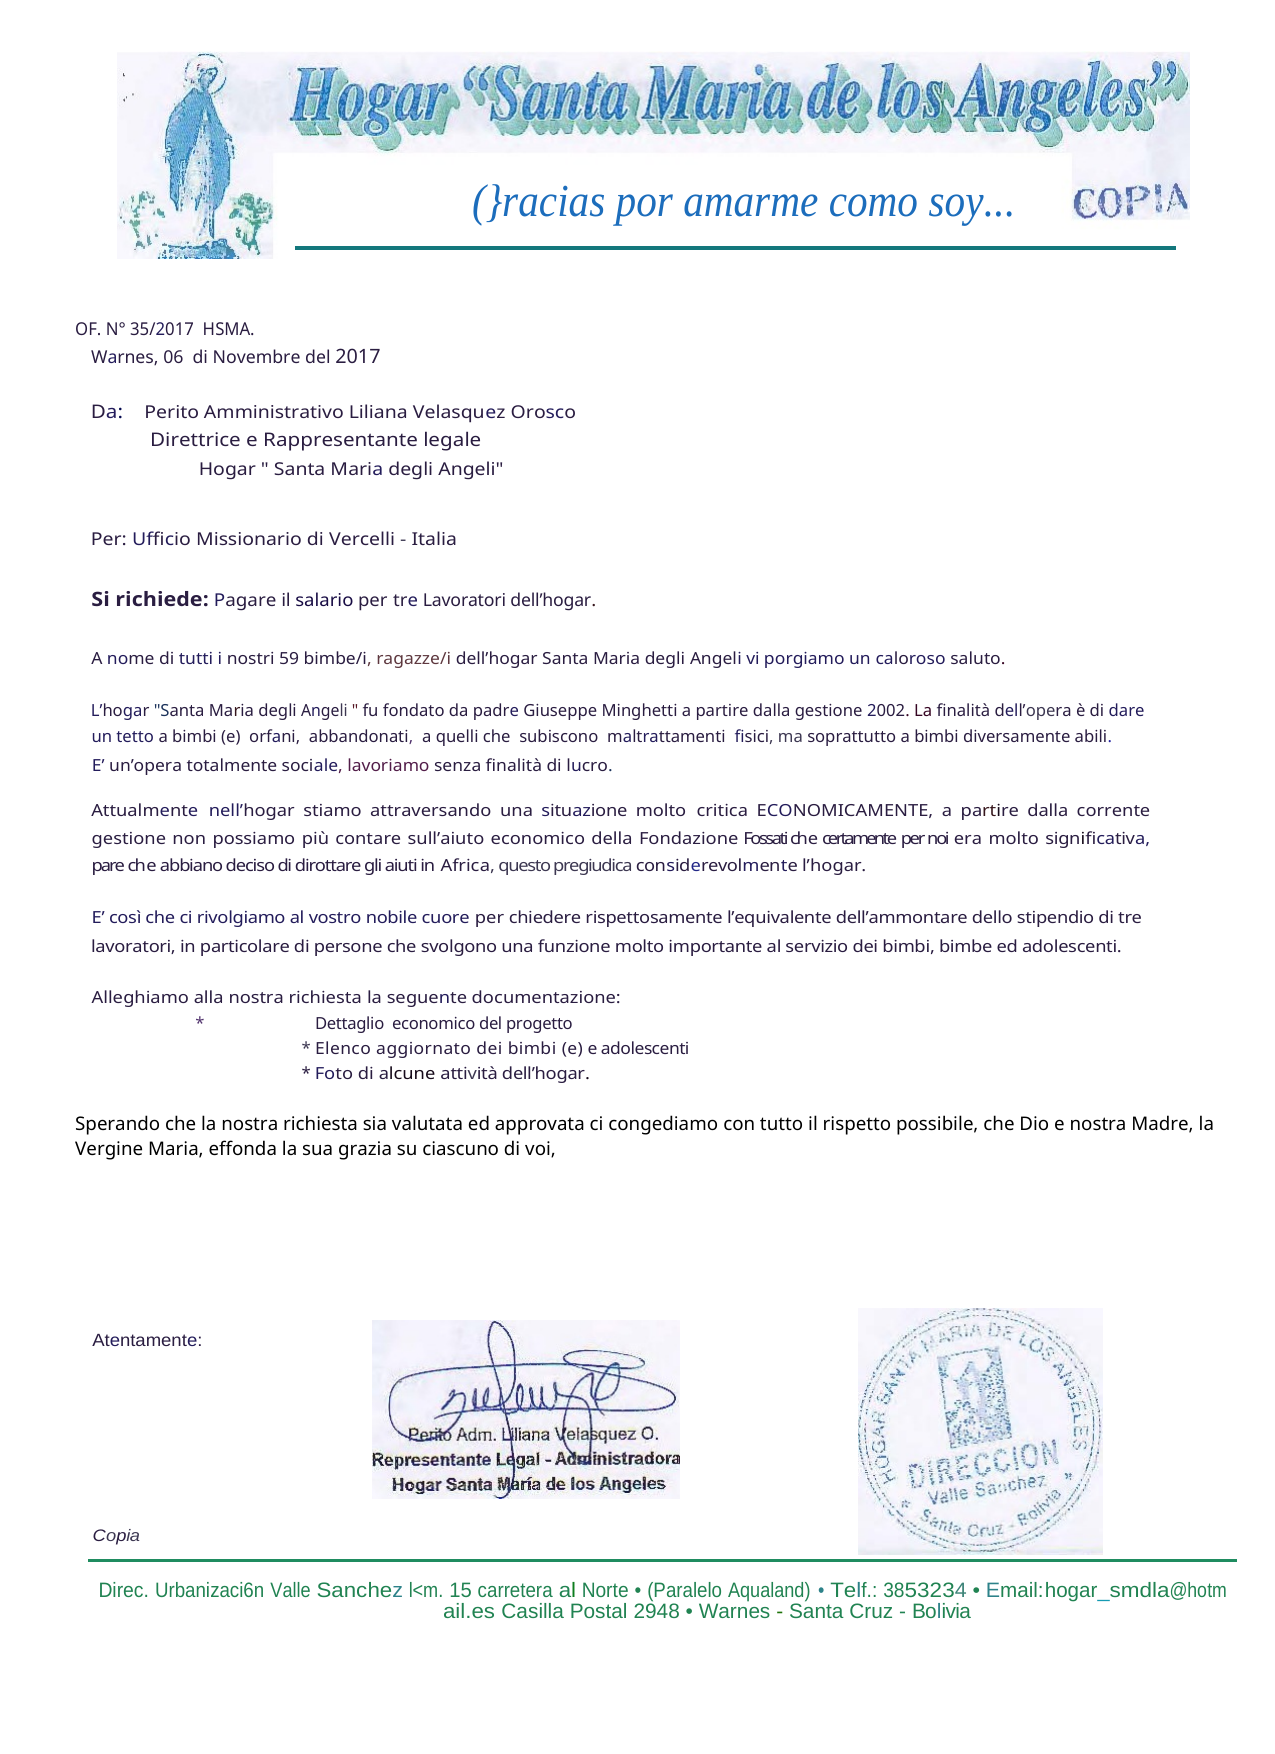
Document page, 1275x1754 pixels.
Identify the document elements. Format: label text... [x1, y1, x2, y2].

text Direttrice e Rappresentante legale [150, 426, 508, 451]
subtitle A nome di tutti i nostri 59 bimbe/i, ragazze/i dell’hogar Santa Maria degli Angeli vi porgiamo un caloroso saluto. [91, 647, 1155, 670]
text Sperando che la nostra richiesta sia valutata ed approvata ci congediamo con tutto il rispetto possibile, che Dio e nostra Madre, la Vergine Maria, effonda la sua grazia su ciascuno di voi, [75, 1110, 1248, 1161]
text Warnes, 06 di Novembre del 2017 [91, 342, 1248, 369]
text Hogar " Santa Maria degli Angeli" [198, 456, 1248, 480]
text Alleghiamo alla nostra richiesta la seguente documentazione: [91, 986, 1248, 1009]
list Foto di alcune attività dell’hogar. [301, 1064, 1248, 1083]
subtitle OF. N° 35/2017 HSMA. [75, 316, 1248, 341]
text E’ così che ci rivolgiamo al vostro nobile cuore per chiedere rispettosamente l’equivalente dell’ammontare dello stipendio di tre lavoratori, in particolare di persone che svolgono una funzione molto importante al servizio dei bimbi, bimbe ed adolescenti. [91, 905, 1155, 957]
text Attualmente nell’hogar stiamo attraversando una situazione molto critica ECONOMICAMENTE, a partire dalla corrente gestione non possiamo più contare sull’aiuto economico della Fondazione Fossati che certamente per noi era molto significativa, pare che abbiano deciso di dirottare gli aiuti in Africa, questo pregiudica considerevolmente l’hogar. [91, 799, 1151, 877]
picture [117, 51, 1190, 259]
text Da: Perito Amministrativo Liliana Velasquez Orosco [91, 399, 1248, 424]
list Dettaglio economico del progetto [195, 1011, 1248, 1034]
picture [858, 1308, 1103, 1555]
text Per: Ufficio Missionario di Vercelli - Italia [91, 527, 1248, 551]
text L’hogar "Santa Maria degli Angeli " fu fondato da padre Giuseppe Minghetti a partire dalla gestione 2002. La finalità dell’opera è di dare un tetto a bimbi (e) orfani, abbandonati, a quelli che subiscono maltrattamenti fisici, ma soprattutto a bimbi diversamente abili. [91, 699, 1155, 747]
text E’ un’opera totalmente sociale, lavoriamo senza finalità di lucro. [92, 753, 1248, 776]
text Direc. Urbanizaci6n Valle Sanchez l<m. 15 carretera al Norte • (Paralelo Aqualand) • Telf.: 3853234 • Email:hogar_smdla@hotm ail.es Casilla Postal 2948 • Warnes - Santa Cruz - Bolivia [98, 1323, 1248, 1622]
text Si richiede: Pagare il salario per tre Lavoratori dell’hogar. [91, 585, 1248, 612]
list Elenco aggiornato dei bimbi (e) e adolescenti [301, 1036, 711, 1059]
